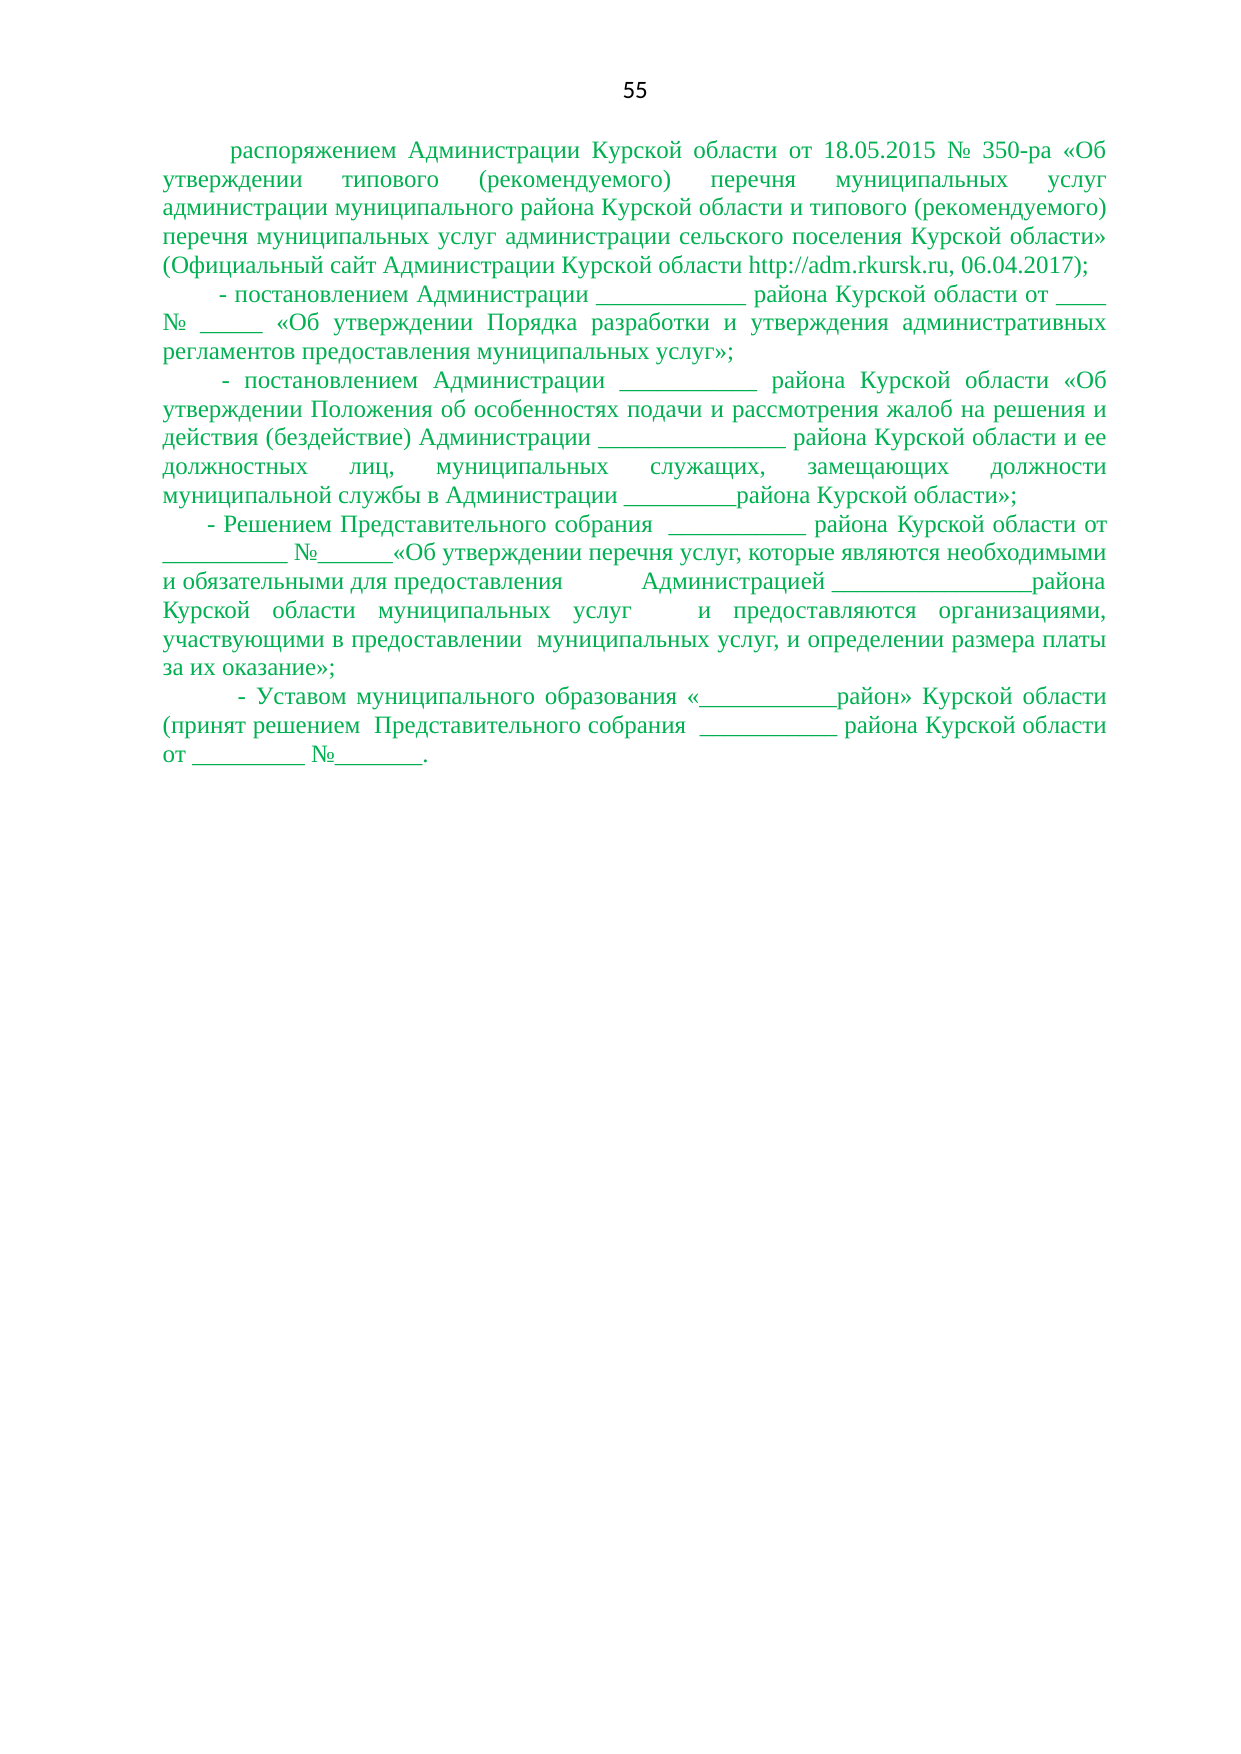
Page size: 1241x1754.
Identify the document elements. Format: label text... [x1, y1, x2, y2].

text распоряжением Администрации Курской области от 18.05.2015 № 350-ра «Об утверждении типового (рекомендуемого) перечня муниципальных услуг администрации муниципального района Курской области и типового (рекомендуемого) перечня муниципальных услуг администрации сельского поселения Курской области» (Официальный сайт Администрации Курской области http://adm.rkursk.ru, 06.04.2017); [162, 135, 1107, 279]
text - постановлением Администрации ___________ района Курской области «Об утверждении Положения об особенностях подачи и рассмотрения жалоб на решения и действия (бездействие) Администрации _______________ района Курской области и ее должностных лиц, муниципальных служащих, замещающих должности муниципальной службы в Администрации _________района Курской области»; [162, 365, 1107, 509]
text - Уставом муниципального образования «___________район» Курской области (принят решением Представительного собрания ___________ района Курской области от _________ №_______. [162, 681, 1107, 767]
text - Решением Представительного собрания ___________ района Курской области от __________ №______«Об утверждении перечня услуг, которые являются необходимыми и обязательными для предоставления Администрацией ________________района Курской области муниципальных услуг и предоставляются организациями, участвующими в предоставлении муниципальных услуг, и определении размера платы за их оказание»; [162, 509, 1107, 681]
text - постановлением Администрации ____________ района Курской области от ____ № _____ «Об утверждении Порядка разработки и утверждения административных регламентов предоставления муниципальных услуг»; [162, 279, 1107, 365]
